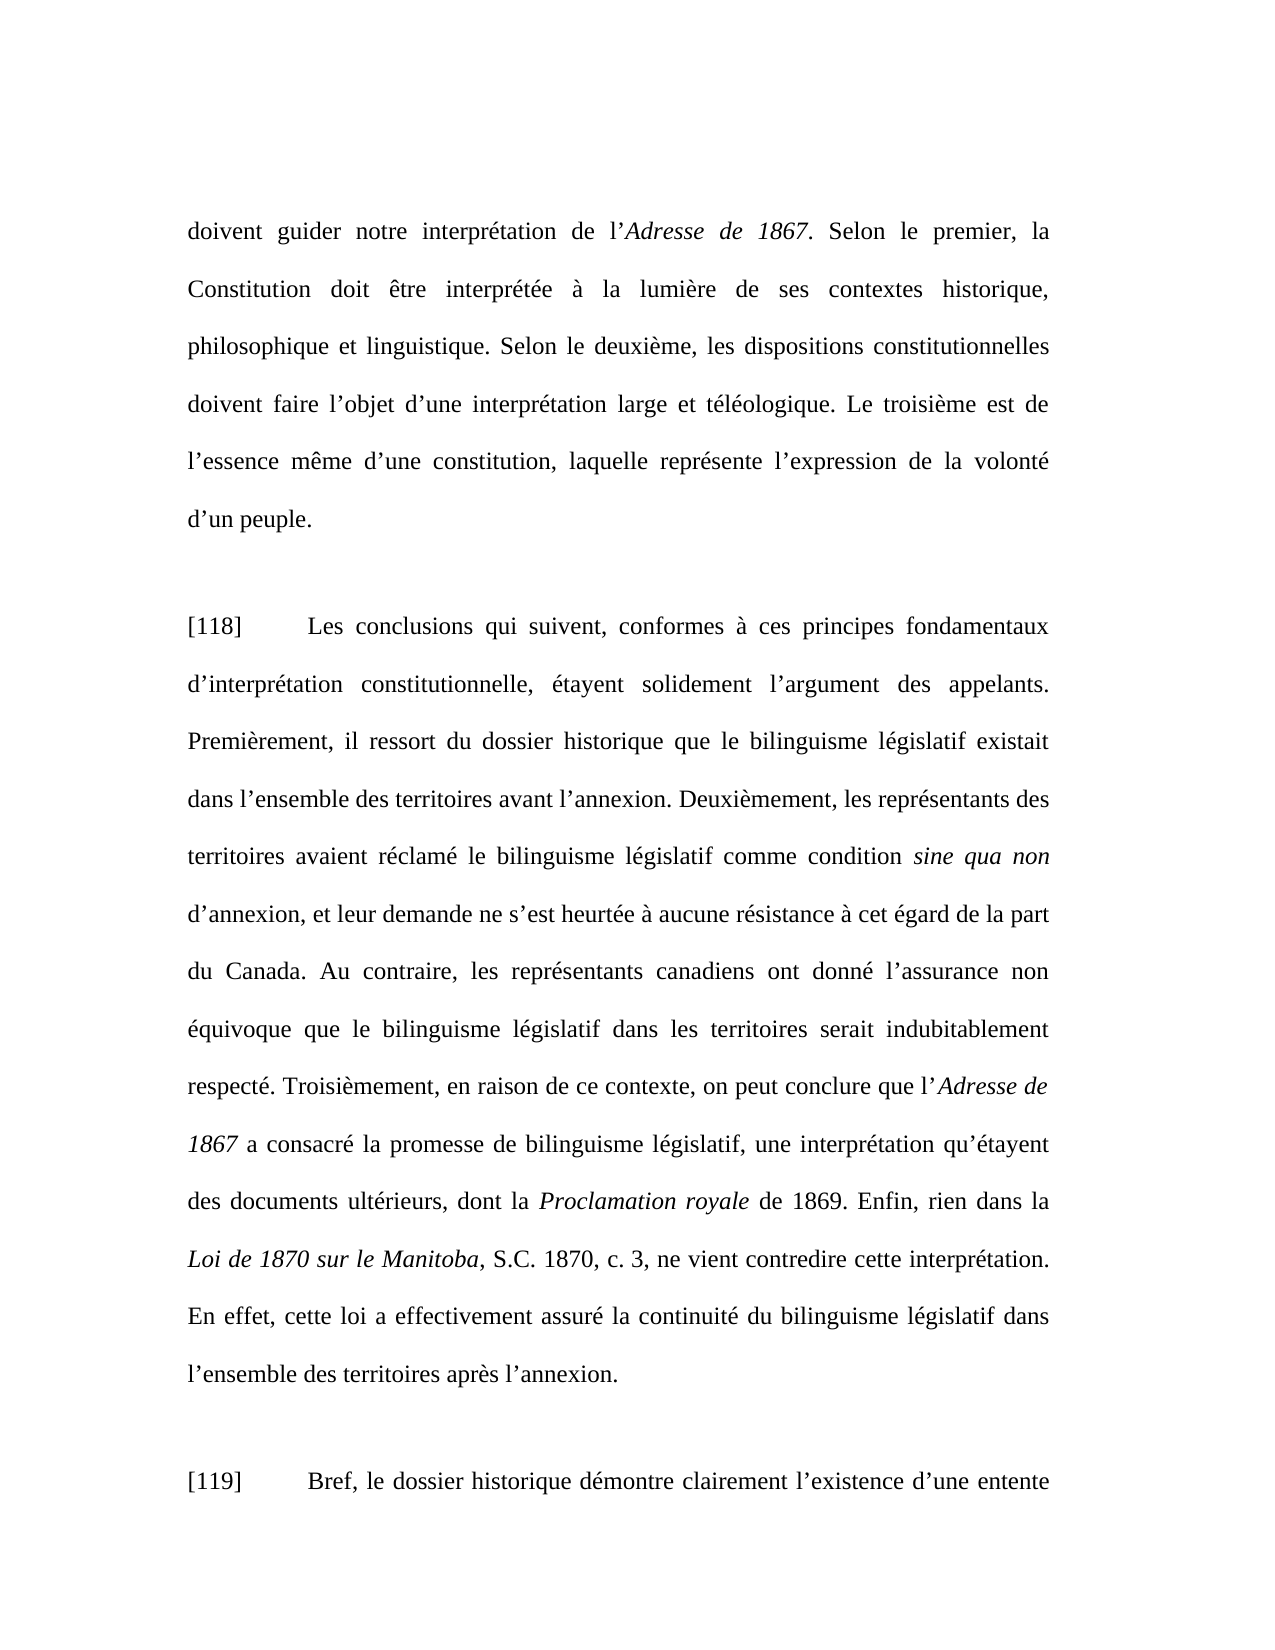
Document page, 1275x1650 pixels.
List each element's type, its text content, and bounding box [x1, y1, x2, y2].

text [187, 1466, 1050, 1495]
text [187, 216, 1050, 533]
text Les conclusions qui suivent, conformes à ces principes fondamentaux d’interprétation constitutionnelle, étayent solidement l’argument des appelants. Premièrement, il ressort du dossier historique que le bilinguisme législatif existait dans l’ensemble des territoires avant l’annexion. Deuxièmement, les représentants des territoires avaient réclamé le bilinguisme législatif comme condition sine qua non d’annexion, et leur demande ne s’est heurtée à aucune résistance à cet égard de la part du Canada. Au contraire, les représentants canadiens ont donné l’assurance non équivoque que le bilinguisme législatif dans les territoires serait indubitablement respecté. Troisièmement, en raison de ce contexte, on peut conclure que l’Adresse de 1867 a consacré la promesse de bilinguisme législatif, une interprétation qu’étayent des documents ultérieurs, dont la Proclamation royale de 1869. Enfin, rien dans la Loi de 1870 sur le Manitoba, S.C. 1870, c. 3, ne vient contredire cette interprétation. En effet, cette loi a effectivement assuré la continuité du bilinguisme législatif dans l’ensemble des territoires après l’annexion. [187, 611, 1050, 1388]
